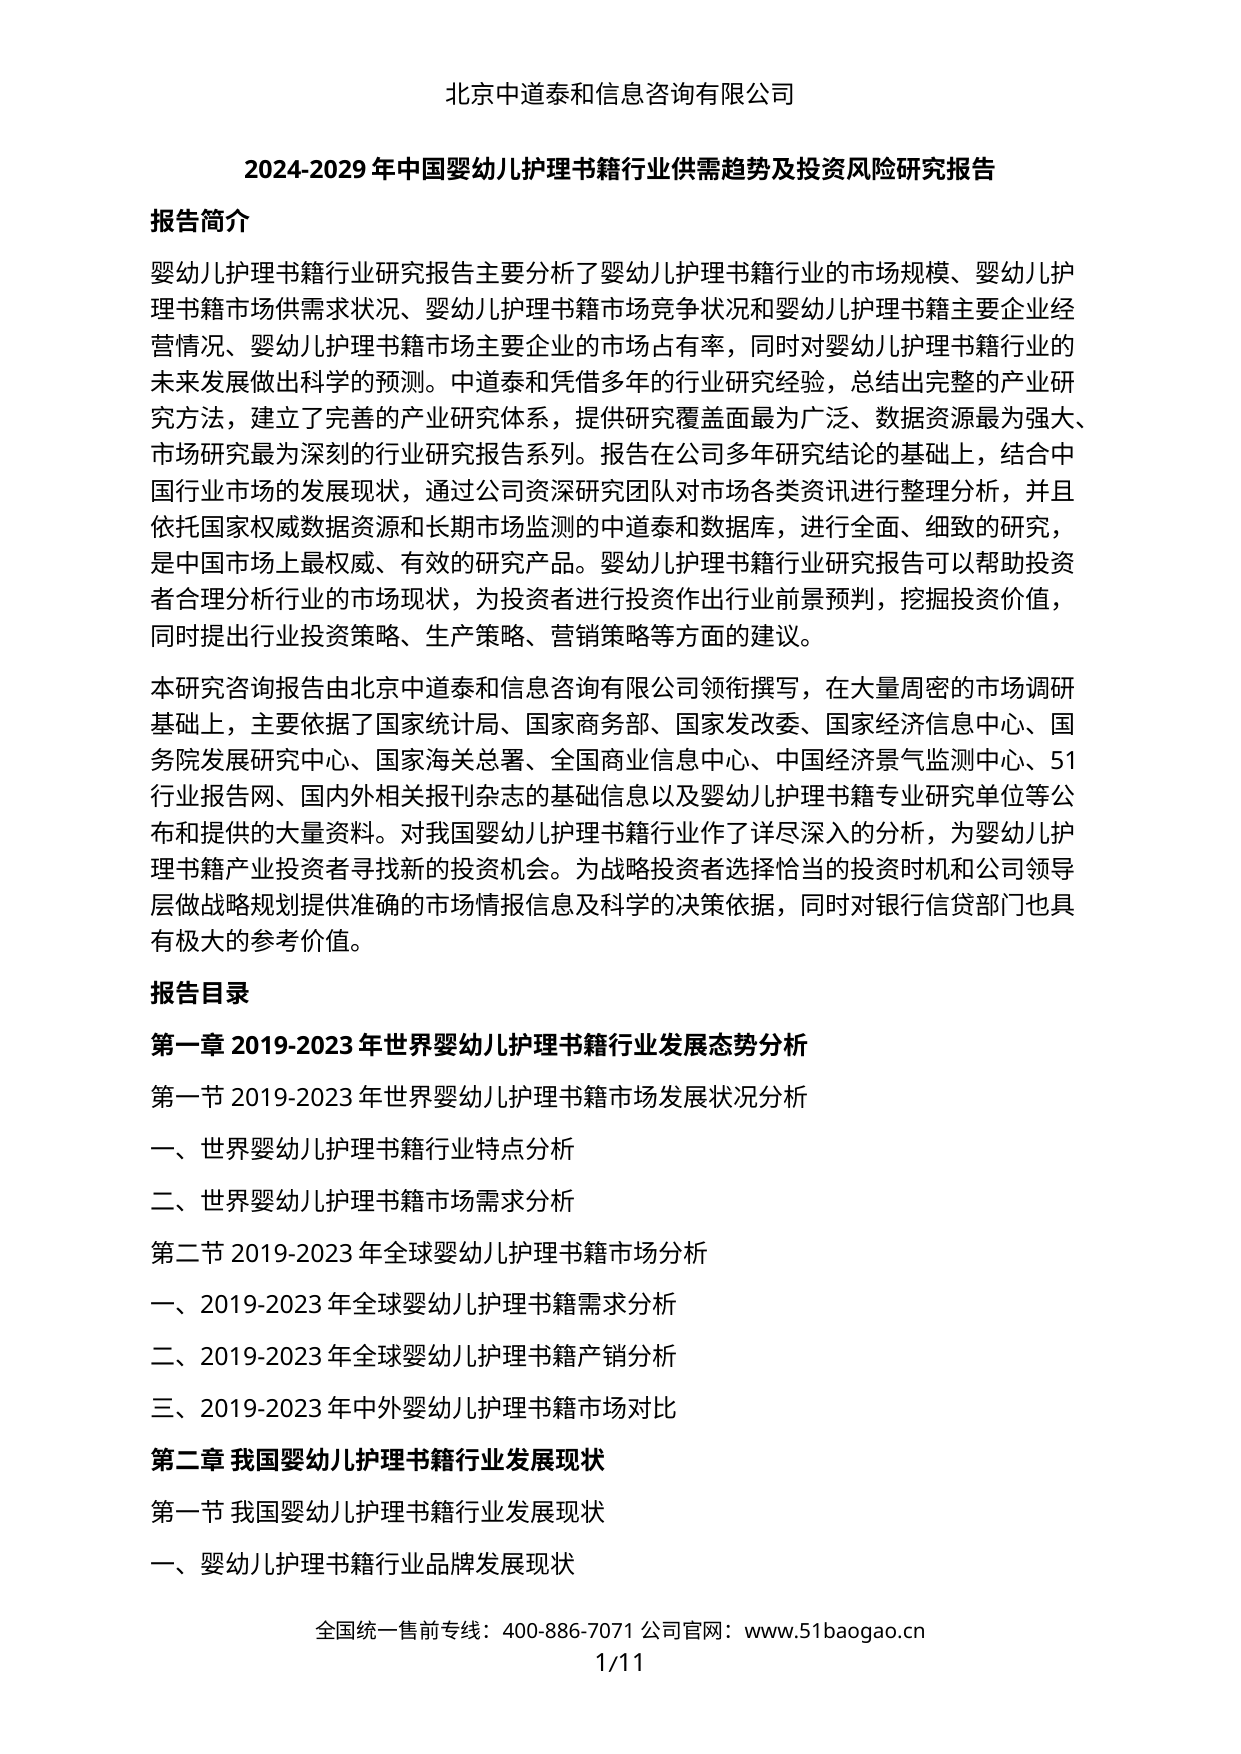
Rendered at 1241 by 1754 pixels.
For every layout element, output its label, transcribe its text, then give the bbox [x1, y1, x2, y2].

text 第一节 2019-2023年世界婴幼儿护理书籍市场发展状况分析 [150, 1077, 1090, 1114]
text 报告简介 [150, 202, 1090, 238]
text 第一节 我国婴幼儿护理书籍行业发展现状 [150, 1492, 1090, 1529]
text 一、2019-2023年全球婴幼儿护理书籍需求分析 [150, 1285, 1090, 1321]
text 三、2019-2023年中外婴幼儿护理书籍市场对比 [150, 1389, 1090, 1425]
text 报告目录 [150, 974, 1090, 1010]
text 本研究咨询报告由北京中道泰和信息咨询有限公司领衔撰写，在大量周密的市场调研基础上，主要依据了国家统计局、国家商务部、国家发改委、国家经济信息中心、国务院发展研究中心、国家海关总署、全国商业信息中心、中国经济景气监测中心、51行业报告网、国内外相关报刊杂志的基础信息以及婴幼儿护理书籍专业研究单位等公布和提供的大量资料。对我国婴幼儿护理书籍行业作了详尽深入的分析，为婴幼儿护理书籍产业投资者寻找新的投资机会。为战略投资者选择恰当的投资时机和公司领导层做战略规划提供准确的市场情报信息及科学的决策依据，同时对银行信贷部门也具有极大的参考价值。 [150, 668, 1090, 958]
text 第一章 2019-2023年世界婴幼儿护理书籍行业发展态势分析 [150, 1026, 1090, 1062]
text 二、2019-2023年全球婴幼儿护理书籍产销分析 [150, 1337, 1090, 1373]
text 二、世界婴幼儿护理书籍市场需求分析 [150, 1181, 1090, 1217]
text 一、婴幼儿护理书籍行业品牌发展现状 [150, 1544, 1090, 1581]
text 一、世界婴幼儿护理书籍行业特点分析 [150, 1129, 1090, 1166]
text 第二节 2019-2023年全球婴幼儿护理书籍市场分析 [150, 1233, 1090, 1269]
text 第二章 我国婴幼儿护理书籍行业发展现状 [150, 1441, 1090, 1477]
text 婴幼儿护理书籍行业研究报告主要分析了婴幼儿护理书籍行业的市场规模、婴幼儿护理书籍市场供需求状况、婴幼儿护理书籍市场竞争状况和婴幼儿护理书籍主要企业经营情况、婴幼儿护理书籍市场主要企业的市场占有率，同时对婴幼儿护理书籍行业的未来发展做出科学的预测。中道泰和凭借多年的行业研究经验，总结出完整的产业研究方法，建立了完善的产业研究体系，提供研究覆盖面最为广泛、数据资源最为强大、市场研究最为深刻的行业研究报告系列。报告在公司多年研究结论的基础上，结合中国行业市场的发展现状，通过公司资深研究团队对市场各类资讯进行整理分析，并且依托国家权威数据资源和长期市场监测的中道泰和数据库，进行全面、细致的研究，是中国市场上最权威、有效的研究产品。婴幼儿护理书籍行业研究报告可以帮助投资者合理分析行业的市场现状，为投资者进行投资作出行业前景预判，挖掘投资价值，同时提出行业投资策略、生产策略、营销策略等方面的建议。 [150, 254, 1090, 652]
text 2024-2029年中国婴幼儿护理书籍行业供需趋势及投资风险研究报告 [150, 150, 1090, 186]
